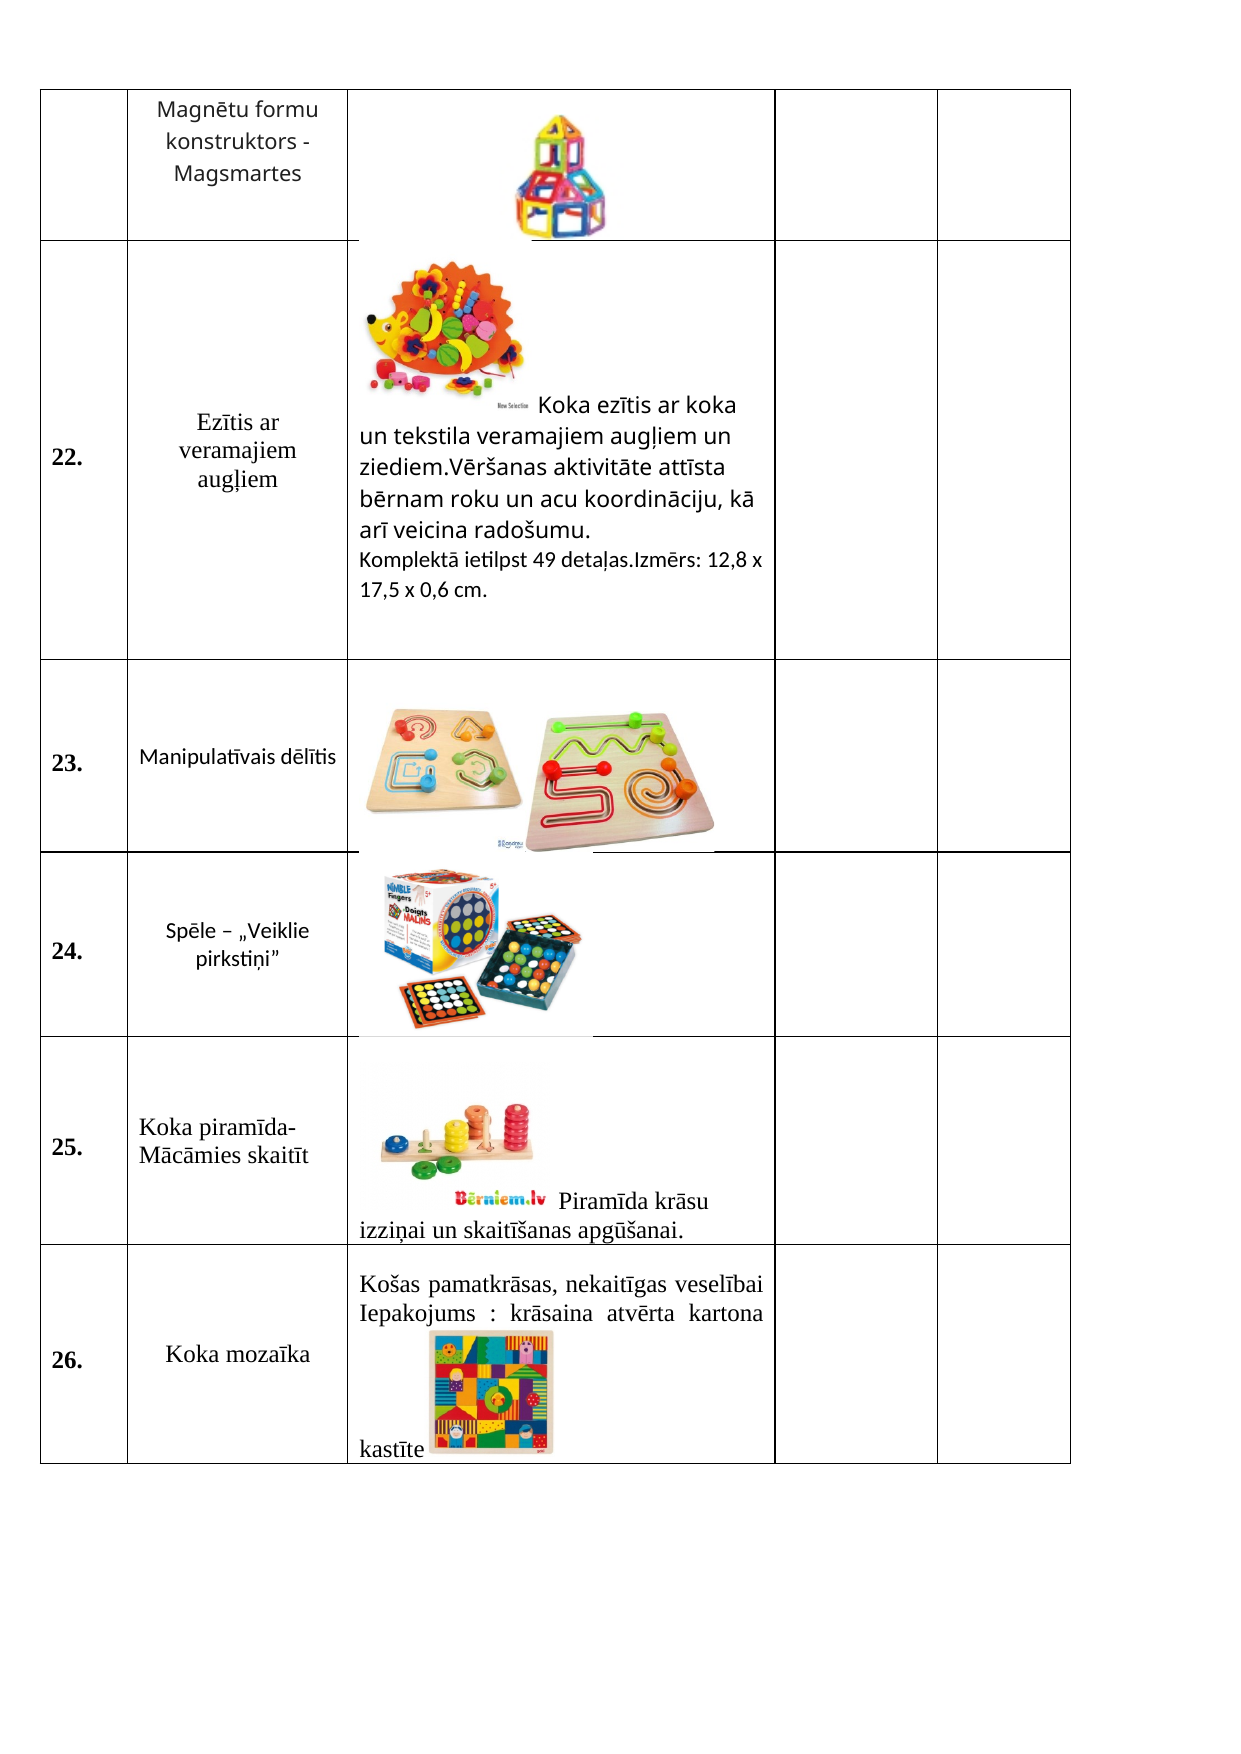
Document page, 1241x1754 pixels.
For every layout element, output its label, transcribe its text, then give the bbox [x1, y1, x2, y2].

table_cell [348, 660, 774, 851]
table_cell [41, 90, 127, 240]
table_cell Košas pamatkrāsas, nekaitīgas veselībai Iepakojums : krāsaina atvērta kartona kastīte [348, 1245, 774, 1462]
table_cell [348, 853, 359, 1036]
picture [424, 1327, 555, 1457]
table_cell [776, 90, 937, 240]
table_cell Spēle – „Veiklie pirkstiņi” [128, 853, 347, 1036]
picture [359, 114, 624, 414]
table_cell Magnētu formu konstruktors - Magsmartes [128, 90, 347, 240]
table_cell 22. [41, 241, 127, 659]
table_cell Ezītis ar veramajiem augļiem [128, 241, 347, 659]
table_cell Piramīda krāsu izziņai un skaitīšanas apgūšanai. [348, 1037, 774, 1243]
table_cell 24. [41, 853, 127, 1036]
table_cell [938, 853, 1070, 1036]
table_cell [938, 90, 1070, 240]
table_cell Manipulatīvais dēlītis [128, 660, 347, 851]
table_cell 25. [41, 1037, 127, 1243]
picture [359, 685, 715, 1037]
table_cell Koka ezītis ar koka un tekstila veramajiem augļiem un ziediem.Vēršanas aktivitāte attīsta bērnam roku un acu koordināciju, kā arī veicina radošumu. Komplektā ietilpst 49 detaļas.Izmērs: 12,8 x 17,5 x 0,6 cm. [348, 241, 774, 659]
table_cell [938, 241, 1070, 659]
table_cell [776, 1245, 937, 1462]
table_cell [776, 1037, 937, 1243]
table_cell [776, 853, 937, 1036]
table_cell [776, 660, 937, 851]
table_cell [938, 1245, 1070, 1462]
table_cell 23. [41, 660, 127, 851]
table_cell [938, 660, 1070, 851]
table_cell 26. [41, 1245, 127, 1462]
table_cell [938, 1037, 1070, 1243]
table_cell [776, 241, 937, 659]
picture [359, 1062, 551, 1210]
table_cell [593, 853, 774, 1036]
table_cell Koka piramīda- Mācāmies skaitīt [128, 1037, 347, 1243]
table_cell [348, 90, 774, 240]
table_cell Koka mozaīka [128, 1245, 347, 1462]
